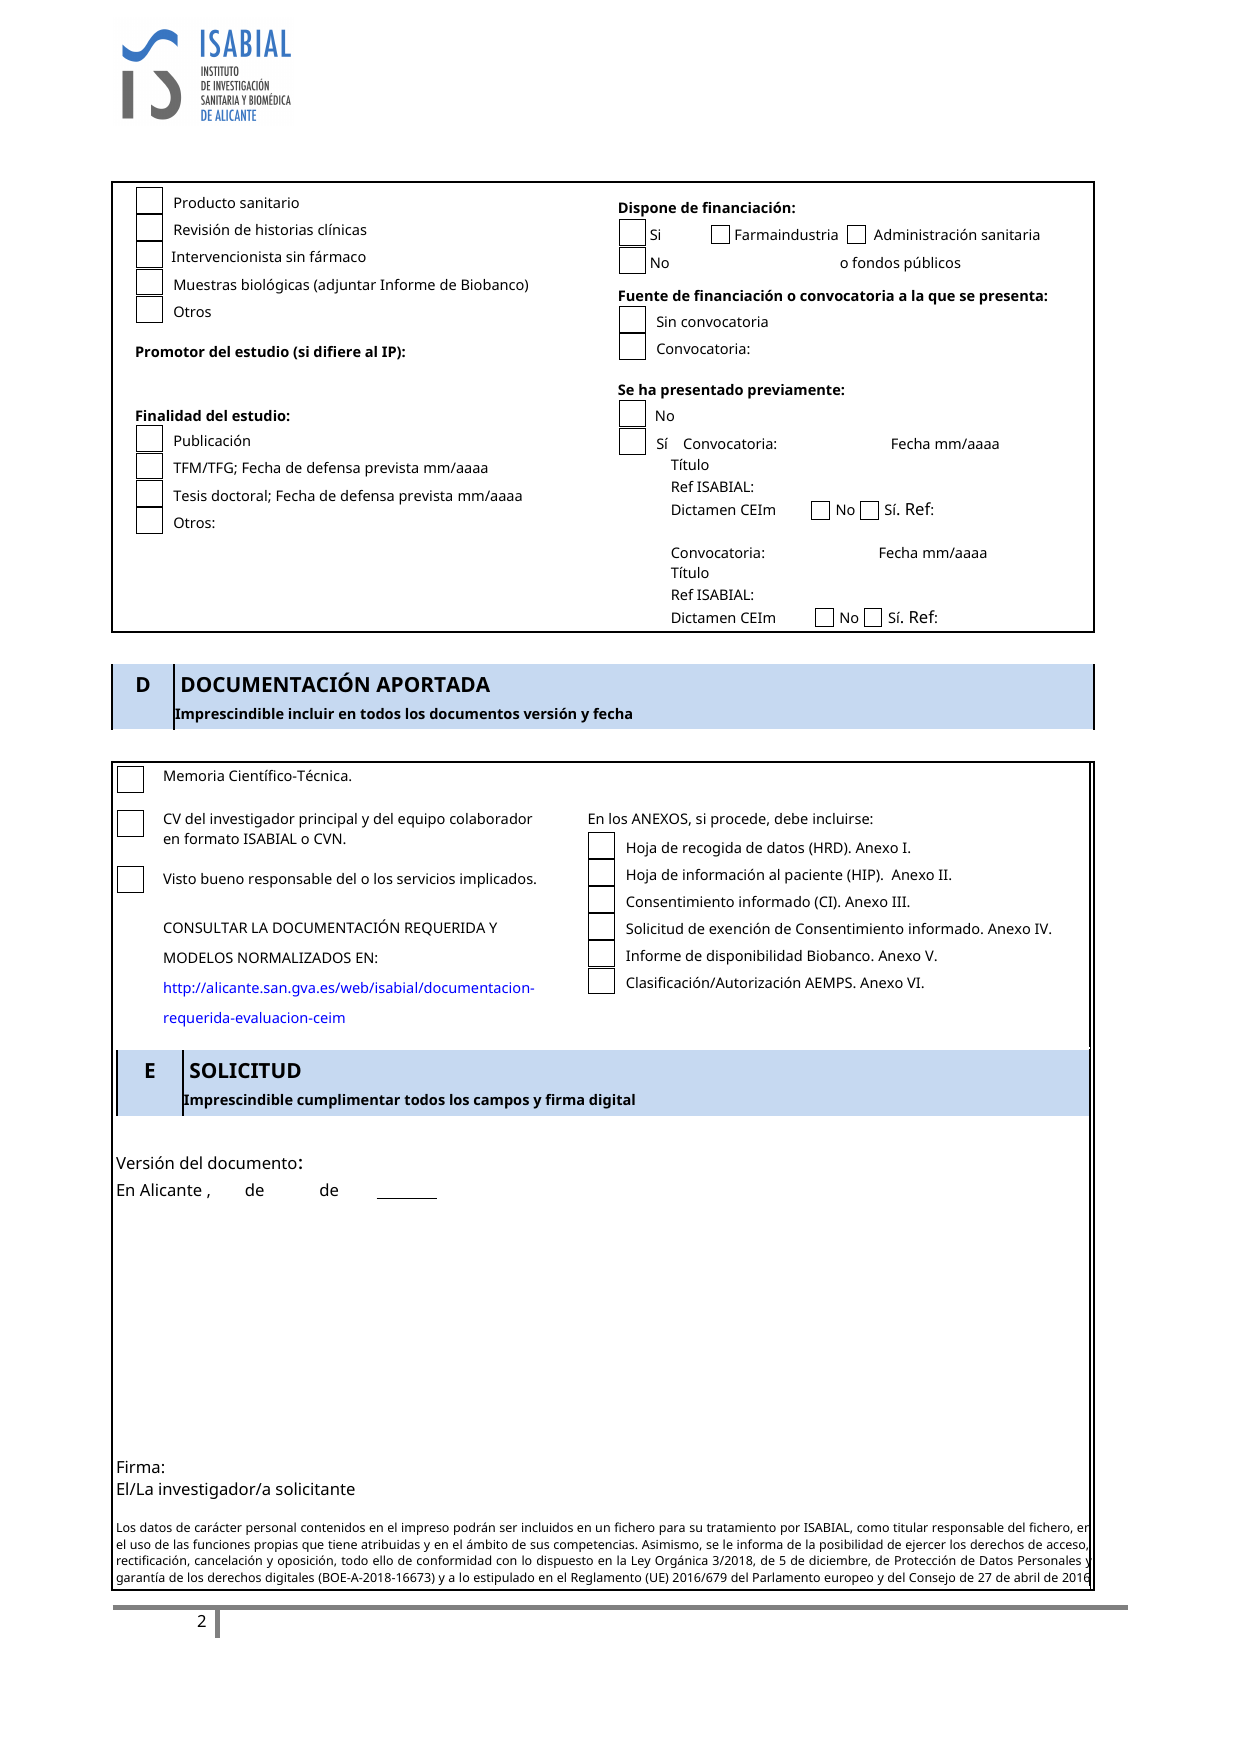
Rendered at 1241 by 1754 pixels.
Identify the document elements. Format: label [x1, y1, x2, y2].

table_header [111, 181, 1124, 1591]
picture [112, 17, 294, 126]
